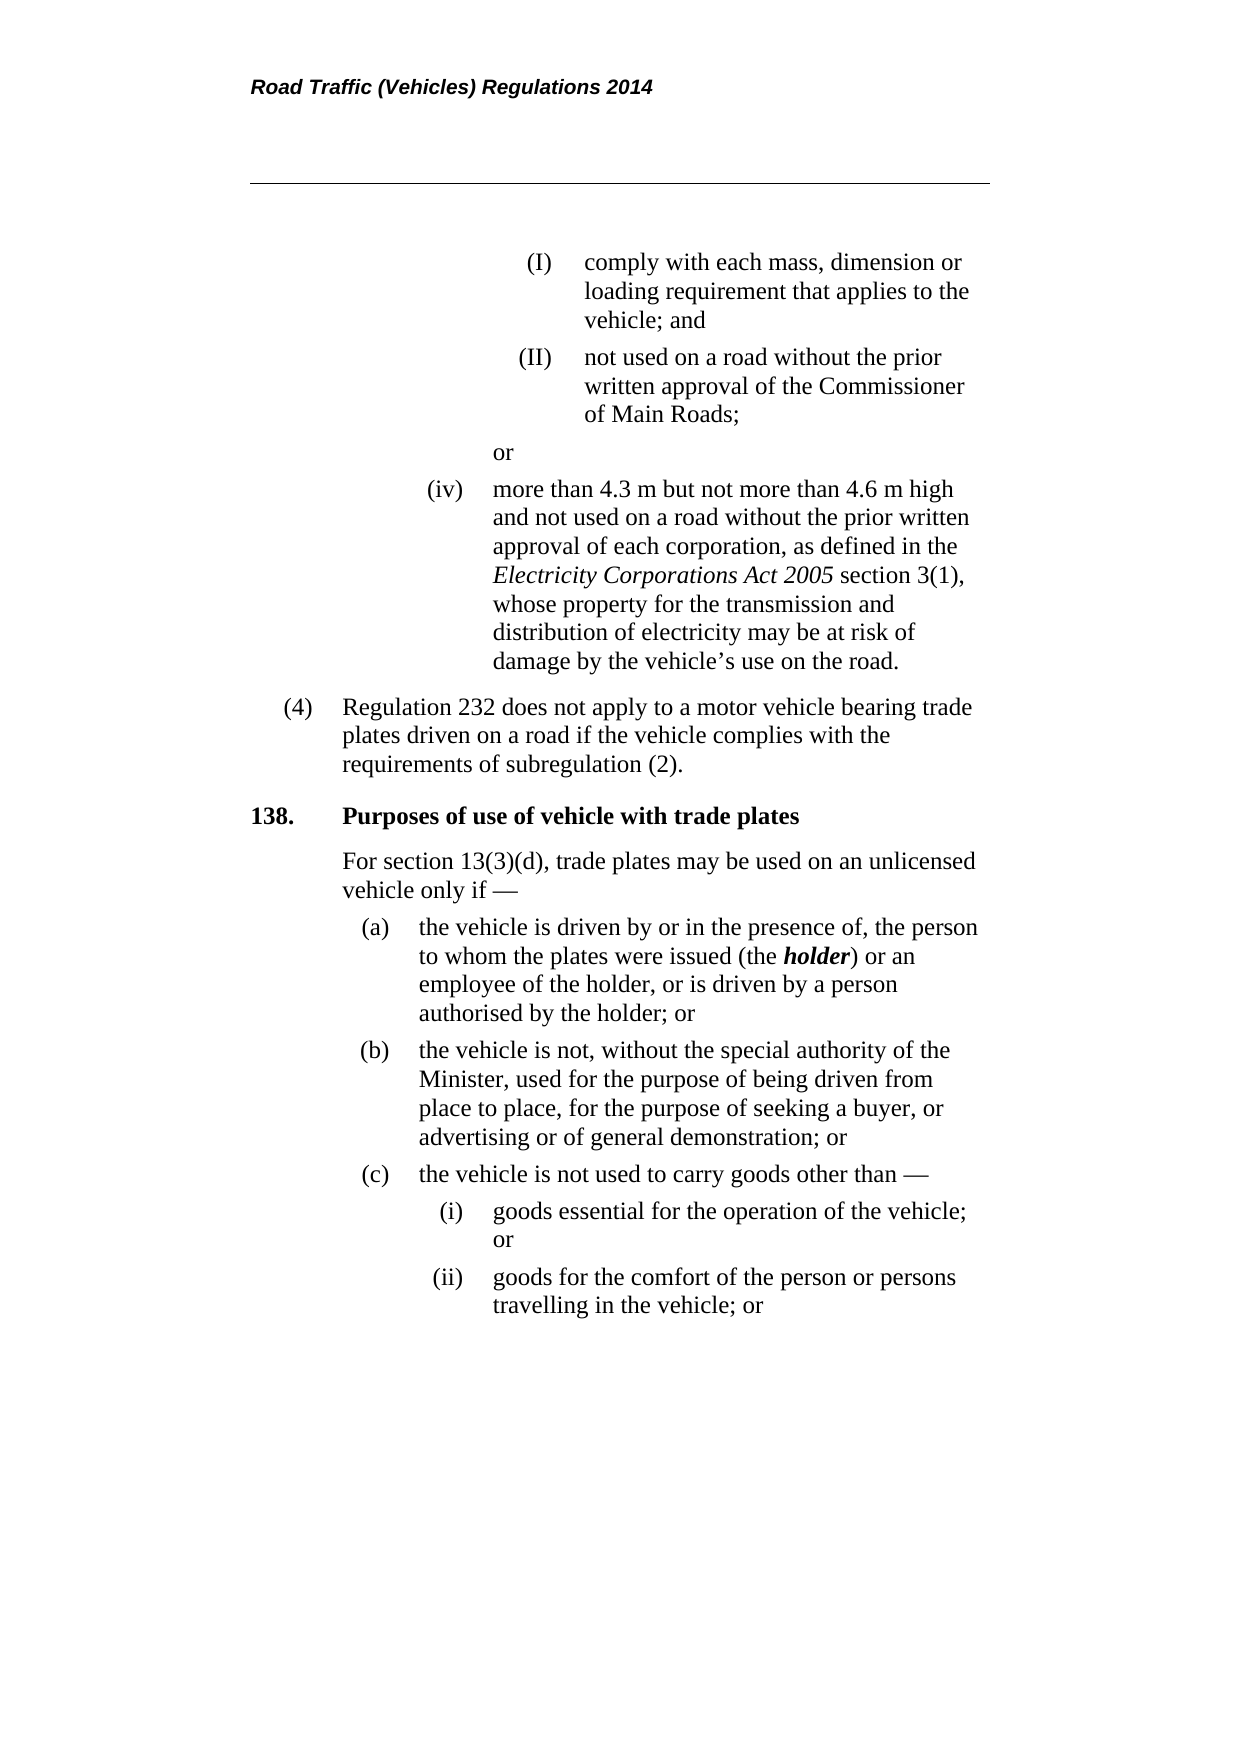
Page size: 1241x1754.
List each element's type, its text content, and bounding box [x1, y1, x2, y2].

text (I) comply with each mass, dimension or loading requirement that applies to the vehicle; and [250, 247, 990, 334]
text (iv) more than 4.3 m but not more than 4.6 m high and not used on a road without the prior written approval of each corporation, as defined in the Electricity Corporations Act 2005 section 3(1), whose property for the transmission and distribution of electricity may be at risk of damage by the vehicle’s use on the road. [250, 474, 990, 675]
text (a) the vehicle is driven by or in the presence of, the person to whom the plates were issued (the holder) or an employee of the holder, or is driven by a person authorised by the holder; or [250, 912, 990, 1027]
text (4) Regulation 232 does not apply to a motor vehicle bearing trade plates driven on a road if the vehicle complies with the requirements of subregulation (2). [250, 692, 990, 778]
subtitle 138. Purposes of use of vehicle with trade plates [250, 801, 990, 829]
text (ii) goods for the comfort of the person or persons travelling in the vehicle; or [250, 1262, 990, 1319]
text (c) the vehicle is not used to carry goods other than — [250, 1159, 990, 1187]
text or [250, 437, 990, 465]
text (b) the vehicle is not, without the special authority of the Minister, used for the purpose of being driven from place to place, for the purpose of seeking a buyer, or advertising or of general demonstration; or [250, 1035, 990, 1150]
text For section 13(3)(d), trade plates may be used on an unlicensed vehicle only if — [250, 846, 990, 904]
text (i) goods essential for the operation of the vehicle; or [250, 1196, 990, 1253]
text (II) not used on a road without the prior written approval of the Commissioner of Main Roads; [250, 342, 990, 428]
